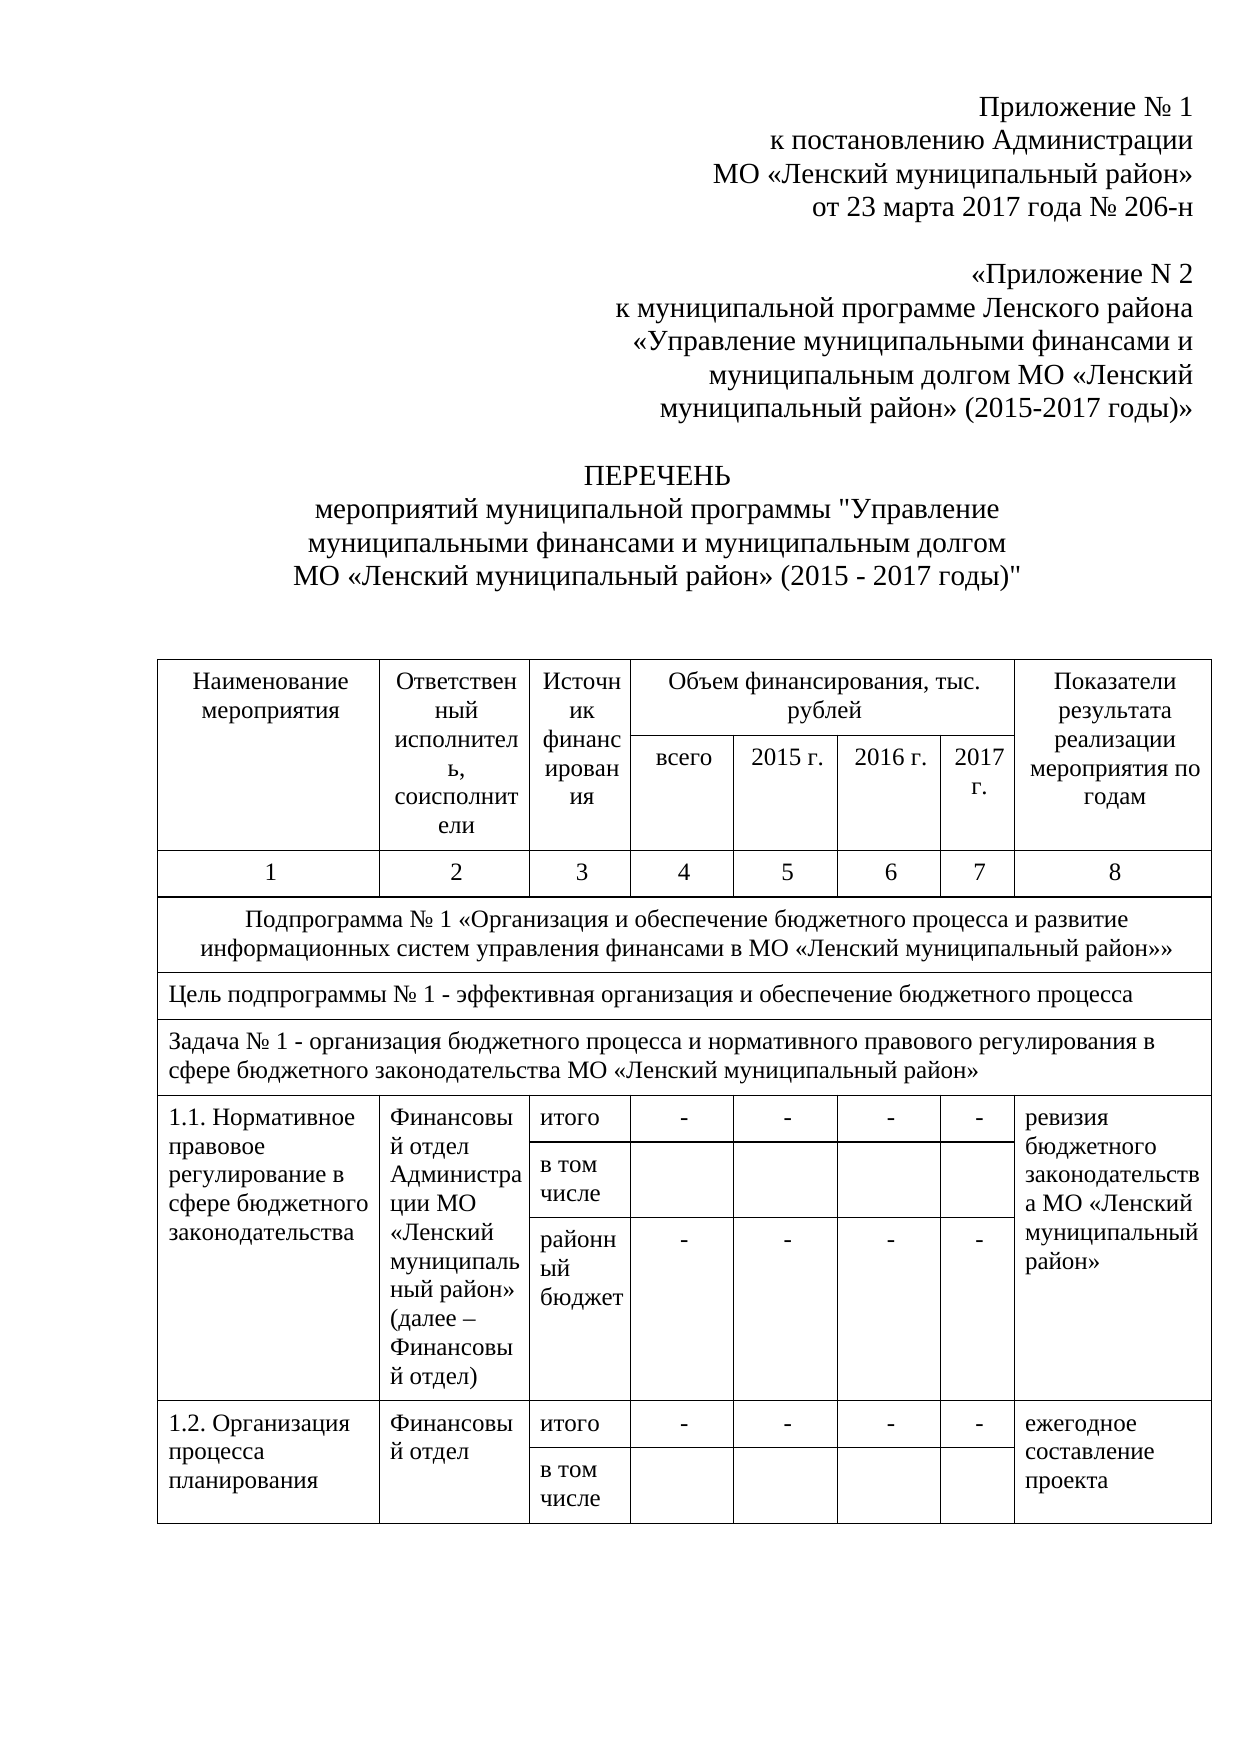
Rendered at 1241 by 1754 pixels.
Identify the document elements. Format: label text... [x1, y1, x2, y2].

text мероприятий муниципальной программы "Управление [177, 491, 1137, 525]
table_cell [734, 1143, 837, 1217]
table_cell 1.1. Нормативное правовое регулирование в сфере бюджетного законодательства [158, 1096, 379, 1400]
table_cell Цель подпрограммы № 1 - эффективная организация и обеспечение бюджетного процесса [158, 973, 1211, 1019]
table_cell [941, 1143, 1014, 1217]
text муниципальным долгом МО «Ленский [177, 357, 1193, 391]
table_cell итого [530, 1401, 630, 1447]
table_cell Подпрограмма № 1 «Организация и обеспечение бюджетного процесса и развитие информационных систем управления финансами в МО «Ленский муниципальный район»» [158, 898, 1211, 972]
text к постановлению Администрации [177, 122, 1193, 156]
table_cell - [838, 1218, 940, 1400]
table_cell Финансовый отдел [380, 1401, 529, 1523]
table_cell - [631, 1218, 733, 1400]
text «Приложение N 2 [177, 256, 1193, 290]
table_cell - [941, 1218, 1014, 1400]
table_header Ответственный исполнитель, соисполнители [380, 660, 529, 849]
table_header Наименование мероприятия [158, 660, 379, 849]
table_cell - [631, 1401, 733, 1447]
table_cell 1 [158, 851, 379, 896]
table_cell всего [631, 736, 733, 849]
table_cell - [838, 1096, 940, 1141]
table_cell [838, 1448, 940, 1523]
text Приложение № 1 [177, 89, 1193, 122]
table_cell Задача № 1 - организация бюджетного процесса и нормативного правового регулирования в сфере бюджетного законодательства МО «Ленский муниципальный район» [158, 1020, 1211, 1094]
table_header Показатели результата реализации мероприятия по годам [1015, 660, 1211, 849]
table_cell 7 [941, 851, 1014, 896]
table_cell - [631, 1096, 733, 1141]
table_cell 6 [838, 851, 940, 896]
text муниципальными финансами и муниципальным долгом [177, 525, 1137, 558]
table_cell - [734, 1218, 837, 1400]
table_cell 2 [380, 851, 529, 896]
table_cell - [734, 1401, 837, 1447]
text МО «Ленский муниципальный район» [177, 156, 1193, 189]
table_cell районный бюджет [530, 1218, 630, 1400]
table_cell в том числе [530, 1448, 630, 1523]
text МО «Ленский муниципальный район» (2015 - 2017 годы)" [177, 558, 1137, 592]
table_cell . [838, 736, 940, 849]
table_cell - [941, 1401, 1014, 1447]
table_cell Финансовый отдел Администрации МО «Ленский муниципальный район» (далее – Финансовый отдел) [380, 1096, 529, 1400]
table_header Источник финансирования [530, 660, 630, 849]
table_cell . [734, 736, 837, 849]
table_cell . [941, 736, 1014, 849]
table_cell - [838, 1401, 940, 1447]
table_cell 4 [631, 851, 733, 896]
table_cell 5 [734, 851, 837, 896]
table_cell 8 [1015, 851, 1211, 896]
text ПЕРЕЧЕНЬ [177, 458, 1137, 491]
table_cell ревизия бюджетного законодательства МО «Ленский муниципальный район» [1015, 1096, 1211, 1400]
text от 23 марта 2017 года № 206-н [177, 189, 1193, 223]
table_cell [734, 1448, 837, 1523]
table_cell 1.2. Организация процесса планирования районного бюджета [158, 1401, 379, 1523]
table_cell - [734, 1096, 837, 1141]
table_cell 3 [530, 851, 630, 896]
table_cell [838, 1143, 940, 1217]
table_cell ежегодное составление проекта решения Собрания депутатов о районном бюджете в порядке и в сроки, предусмотренные бюджетным законодательством [1015, 1401, 1211, 1523]
table_cell - [941, 1096, 1014, 1141]
table_header Объем финансирования, тыс. рублей [631, 660, 1014, 734]
text «Управление муниципальными финансами и [177, 323, 1193, 357]
table_cell в том числе [530, 1143, 630, 1217]
table_cell итого [530, 1096, 630, 1141]
table_cell [941, 1448, 1014, 1523]
table_cell [631, 1143, 733, 1217]
text муниципальный район» (2015-2017 годы)» [177, 391, 1193, 424]
table_cell [631, 1448, 733, 1523]
text к муниципальной программе Ленского района [177, 290, 1193, 323]
